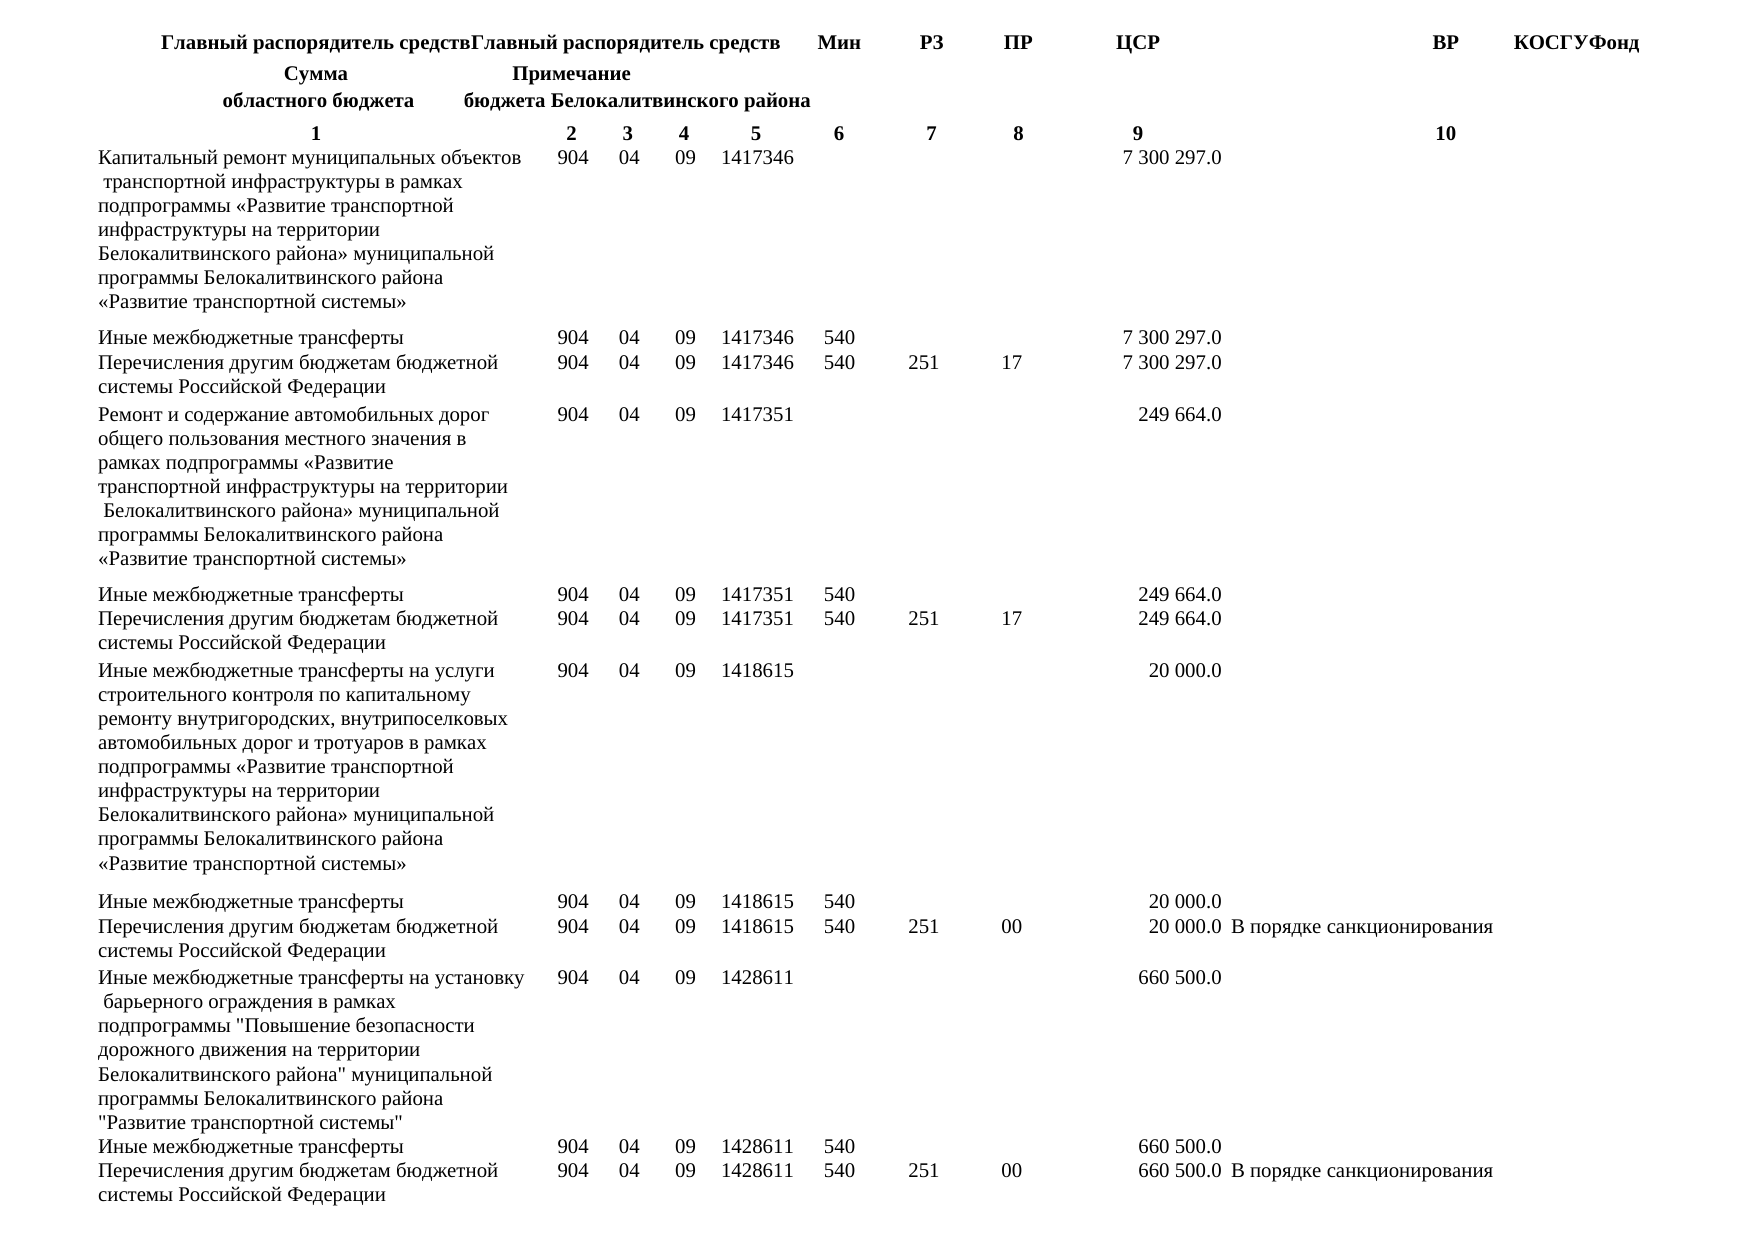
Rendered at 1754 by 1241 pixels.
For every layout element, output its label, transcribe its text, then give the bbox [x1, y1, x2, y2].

text строительного контроля по капитальному [88, 682, 1724, 706]
text барьерного ограждения в рамках [88, 989, 1724, 1013]
text системы Российской Федерации [88, 1182, 1724, 1206]
text областного бюджета бюджета Белокалитвинского района [88, 88, 1724, 112]
text ремонту внутригородских, внутрипоселковых [88, 706, 1724, 730]
text подпрограммы «Развитие транспортной [88, 754, 1724, 778]
text программы Белокалитвинского района [88, 265, 1724, 289]
text Перечисления другим бюджетам бюджетной 904 04 09 1417346 540 251 17 7 300 297.0 [88, 350, 1724, 374]
text общего пользования местного значения в [88, 426, 1724, 449]
text Перечисления другим бюджетам бюджетной 904 04 09 1418615 540 251 00 20 000.0 В порядке санкционирования [88, 913, 1724, 938]
text "Развитие транспортной системы" [88, 1109, 1724, 1134]
text Перечисления другим бюджетам бюджетной 904 04 09 1428611 540 251 00 660 500.0 В порядке санкционирования [88, 1158, 1724, 1182]
text Иные межбюджетные трансферты 904 04 09 1417351 540 249 664.0 [88, 582, 1724, 606]
text программы Белокалитвинского района [88, 1086, 1724, 1109]
text инфраструктуры на территории [88, 217, 1724, 241]
text «Развитие транспортной системы» [88, 850, 1724, 874]
text Перечисления другим бюджетам бюджетной 904 04 09 1417351 540 251 17 249 664.0 [88, 606, 1724, 630]
text «Развитие транспортной системы» [88, 289, 1724, 313]
text инфраструктуры на территории [88, 778, 1724, 802]
text транспортной инфраструктуры на территории [88, 474, 1724, 498]
text Белокалитвинского района» муниципальной [88, 802, 1724, 826]
text подпрограммы "Повышение безопасности [88, 1013, 1724, 1037]
text автомобильных дорог и тротуаров в рамках [88, 730, 1724, 754]
text Главный распорядитель средств Главный распорядитель средств Мин РЗ ПР ЦСР ВР КОСГУ Фонд Сумма Примечание [88, 29, 1724, 88]
text 1 2 3 4 5 6 7 8 9 10 [88, 120, 1724, 144]
text программы Белокалитвинского района [88, 826, 1724, 850]
text системы Российской Федерации [88, 938, 1724, 962]
text Иные межбюджетные трансферты на установку 904 04 09 1428611 660 500.0 [88, 965, 1724, 989]
text Белокалитвинского района» муниципальной [88, 498, 1724, 522]
text Иные межбюджетные трансферты 904 04 09 1428611 540 660 500.0 [88, 1134, 1724, 1158]
text Капитальный ремонт муниципальных объектов 904 04 09 1417346 7 300 297.0 [88, 145, 1724, 169]
text рамках подпрограммы «Развитие [88, 449, 1724, 474]
text Белокалитвинского района» муниципальной [88, 241, 1724, 265]
text дорожного движения на территории [88, 1037, 1724, 1061]
text Ремонт и содержание автомобильных дорог 904 04 09 1417351 249 664.0 [88, 401, 1724, 426]
text подпрограммы «Развитие транспортной [88, 193, 1724, 217]
text Иные межбюджетные трансферты на услуги 904 04 09 1418615 20 000.0 [88, 658, 1724, 682]
text Иные межбюджетные трансферты 904 04 09 1418615 540 20 000.0 [88, 889, 1724, 913]
text транспортной инфраструктуры в рамках [88, 169, 1724, 193]
text Иные межбюджетные трансферты 904 04 09 1417346 540 7 300 297.0 [88, 325, 1724, 349]
text Белокалитвинского района" муниципальной [88, 1061, 1724, 1086]
text «Развитие транспортной системы» [88, 546, 1724, 570]
text программы Белокалитвинского района [88, 522, 1724, 546]
text системы Российской Федерации [88, 374, 1724, 398]
text системы Российской Федерации [88, 630, 1724, 654]
